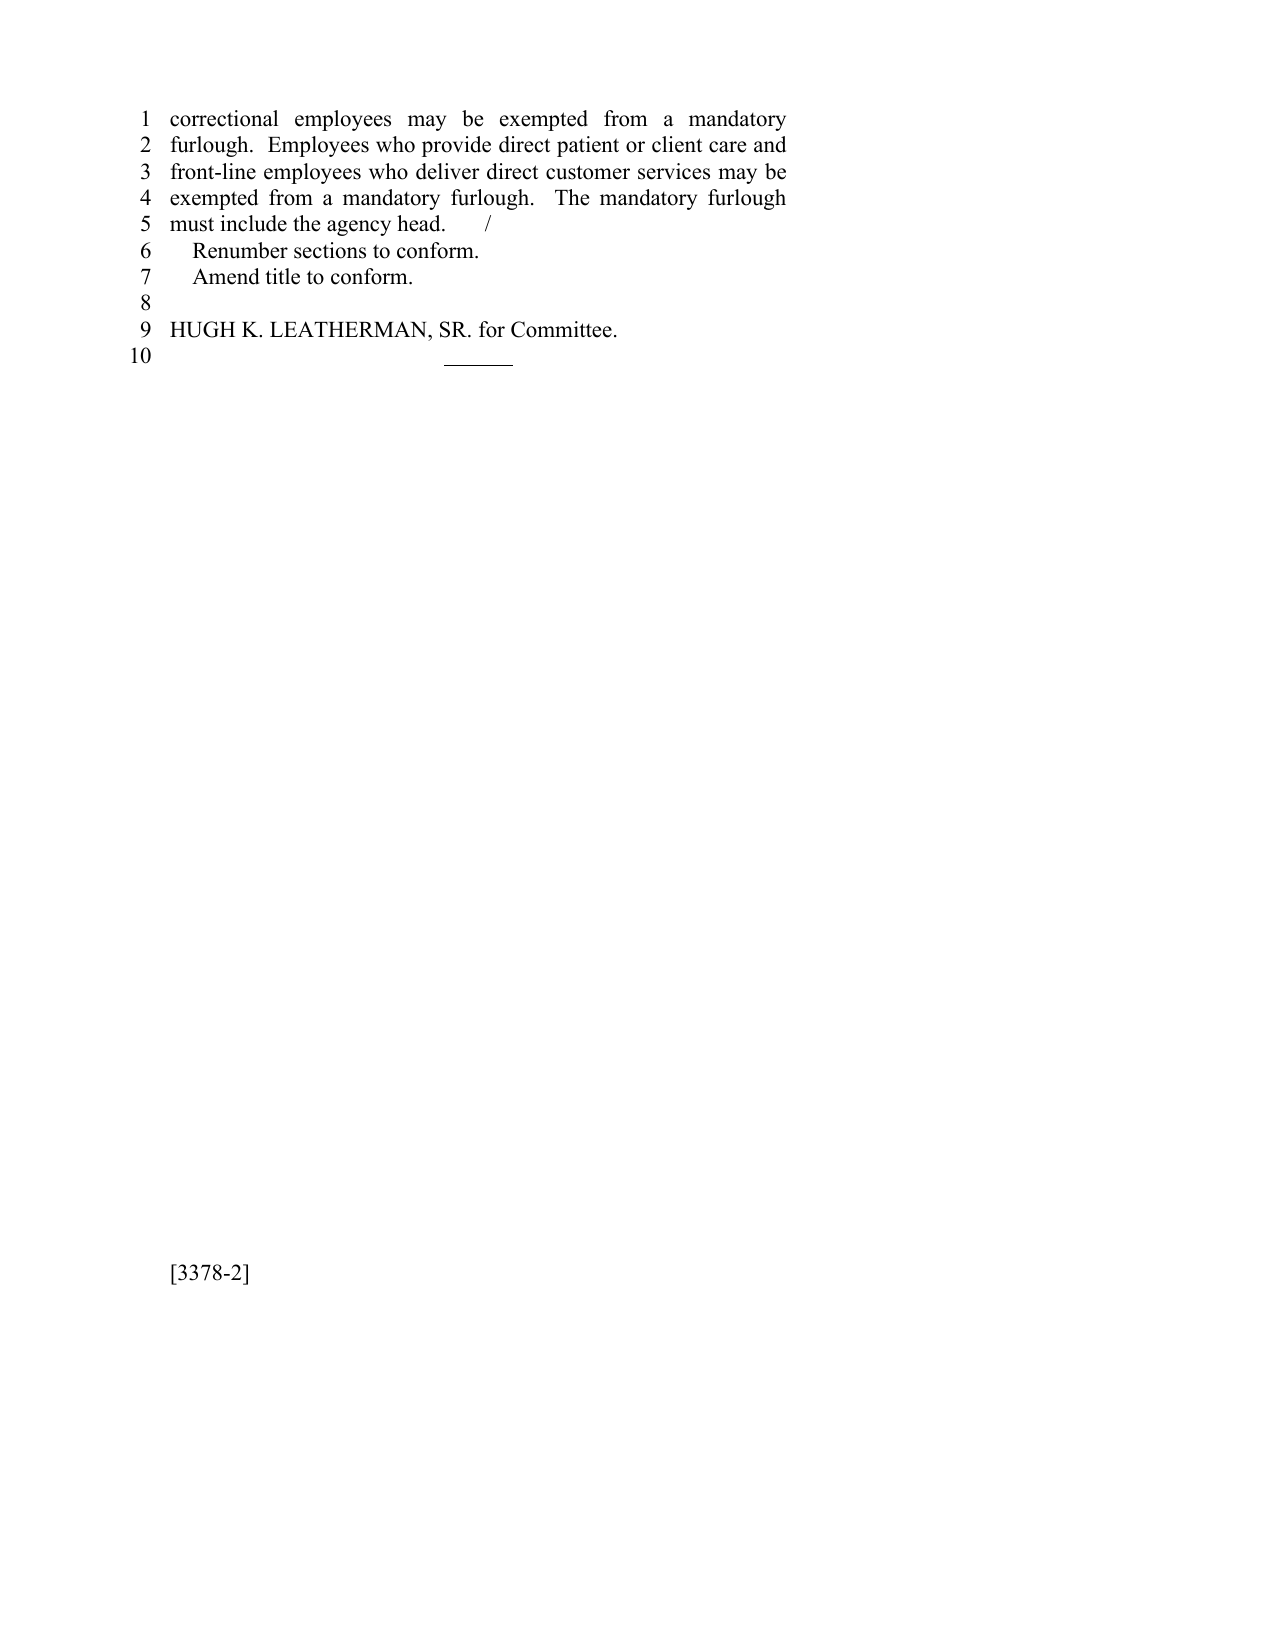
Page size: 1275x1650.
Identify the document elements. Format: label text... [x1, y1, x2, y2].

text Amend title to conform. [169, 263, 787, 289]
text HUGH K. LEATHERMAN, SR. for Committee. [169, 316, 787, 342]
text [169, 105, 787, 237]
text Renumber sections to conform. [169, 237, 787, 263]
